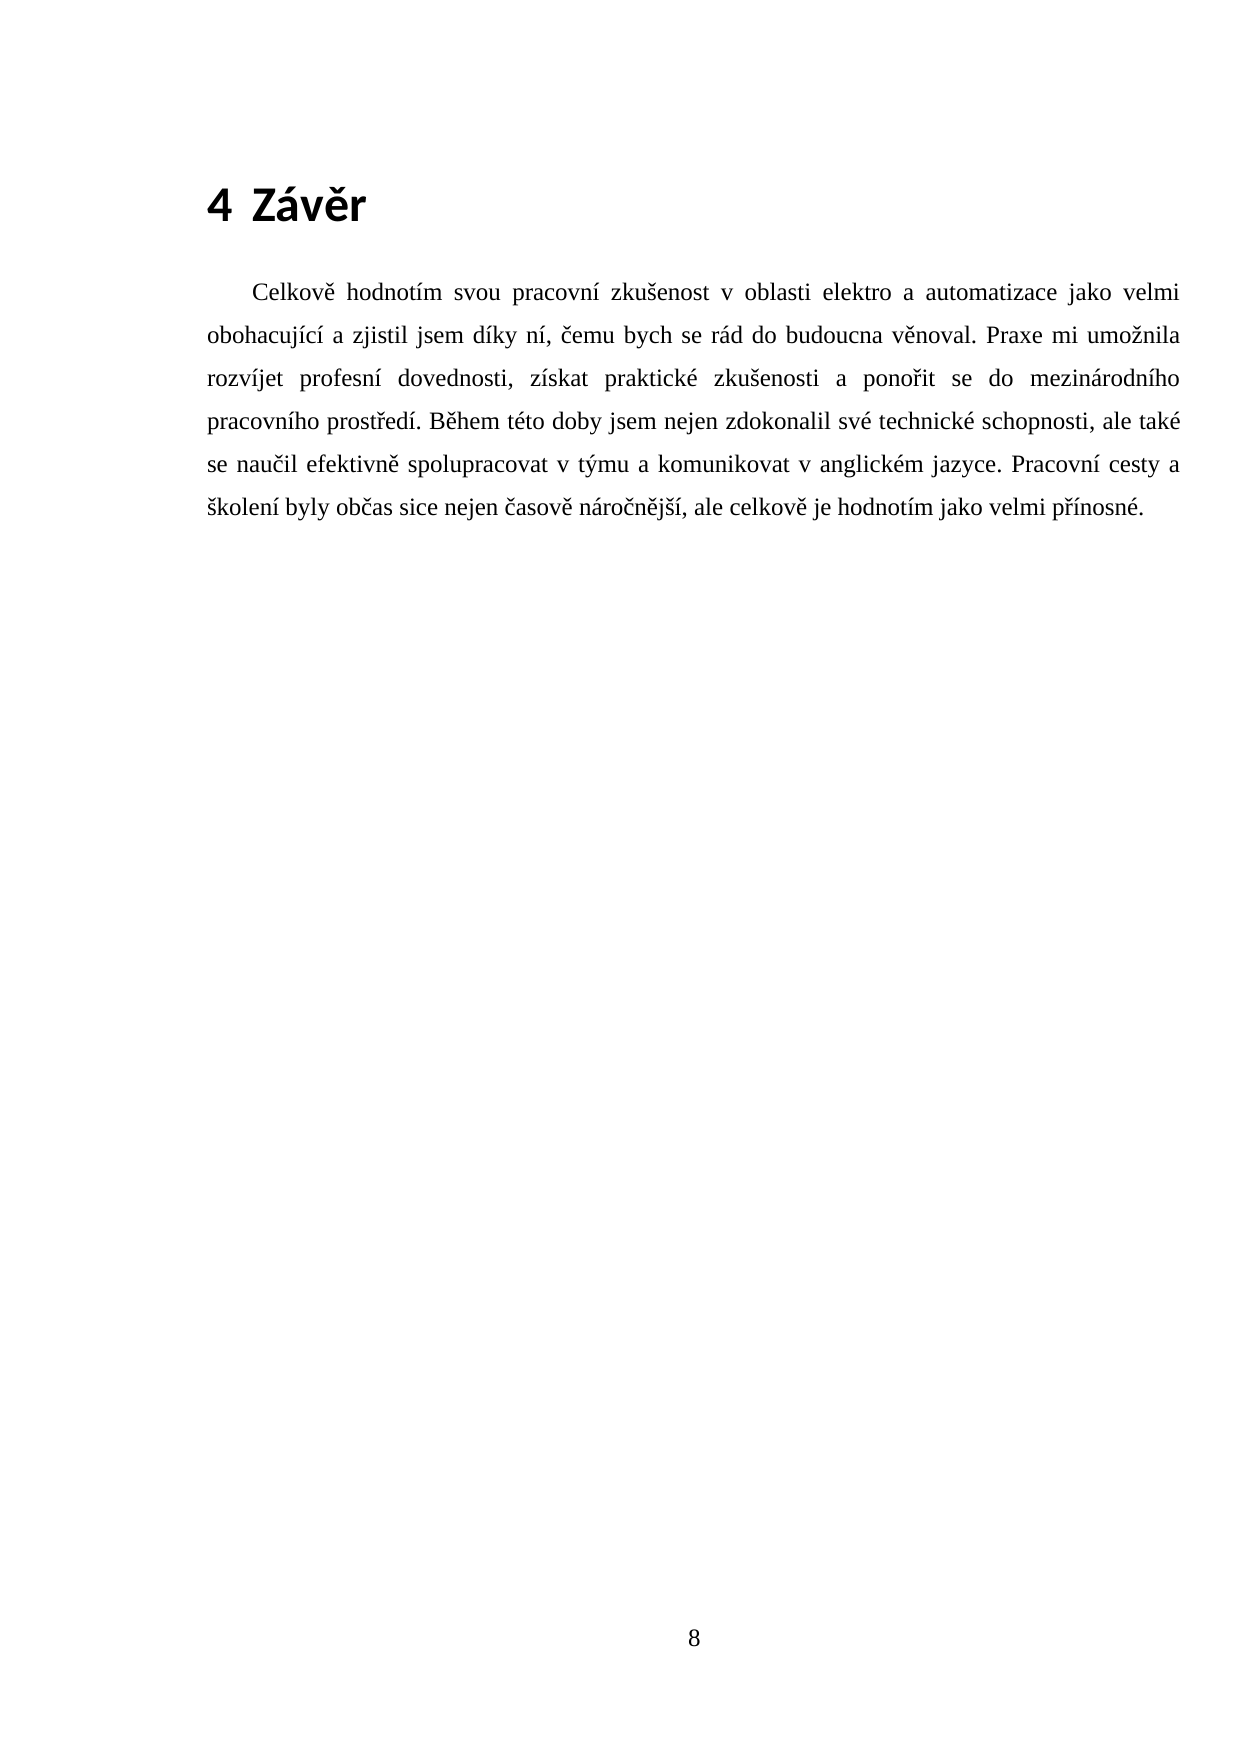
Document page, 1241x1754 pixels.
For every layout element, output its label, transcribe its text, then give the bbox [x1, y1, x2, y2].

subtitle Závěr [207, 173, 1181, 234]
text Celkově hodnotím svou pracovní zkušenost v oblasti elektro a automatizace jako velmi obohacující a zjistil jsem díky ní, čemu bych se rád do budoucna věnoval. Praxe mi umožnila rozvíjet profesní dovednosti, získat praktické zkušenosti a ponořit se do mezinárodního pracovního prostředí. Během této doby jsem nejen zdokonalil své technické schopnosti, ale také se naučil efektivně spolupracovat v týmu a komunikovat v anglickém jazyce. Pracovní cesty a školení byly občas sice nejen časově náročnější, ale celkově je hodnotím jako velmi přínosné. [207, 277, 1181, 521]
